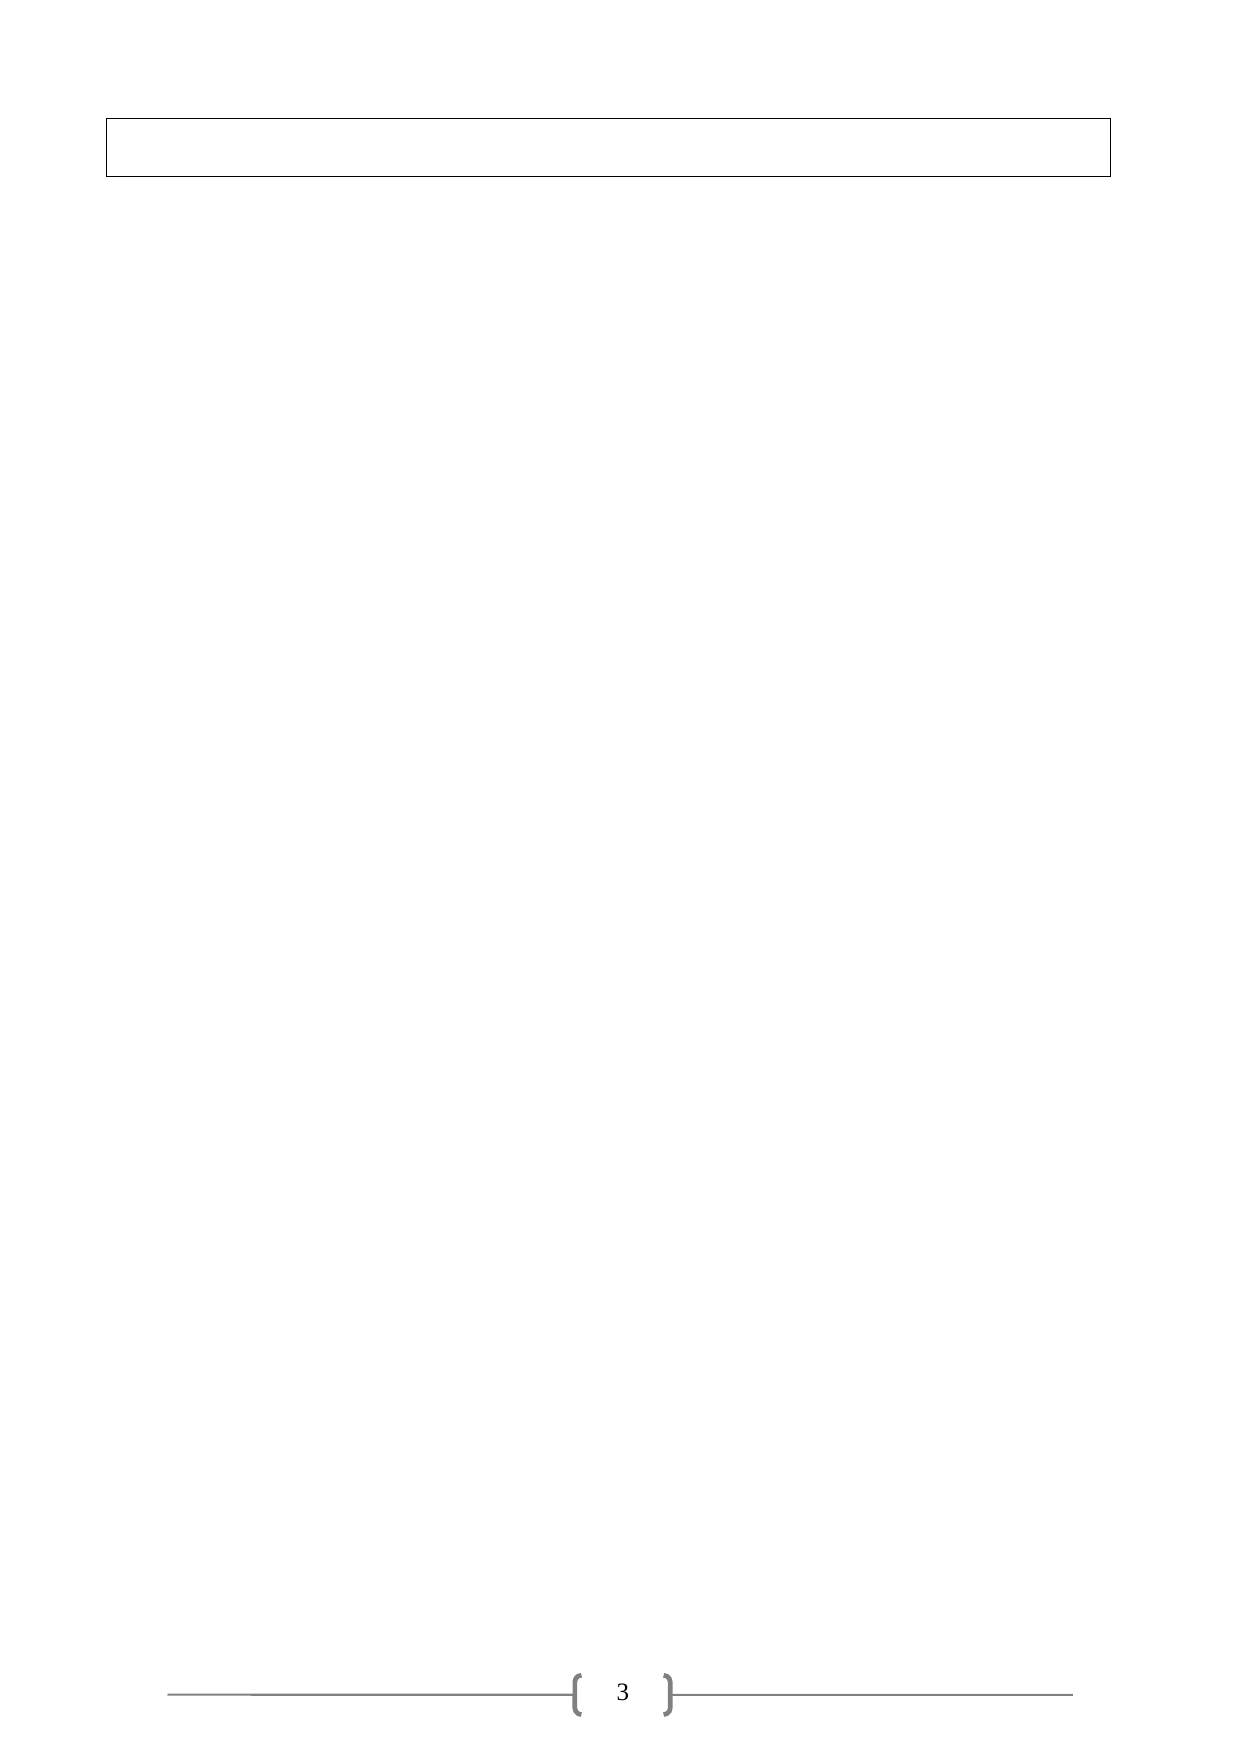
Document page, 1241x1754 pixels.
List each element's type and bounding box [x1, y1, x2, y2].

table_header [107, 119, 1110, 176]
